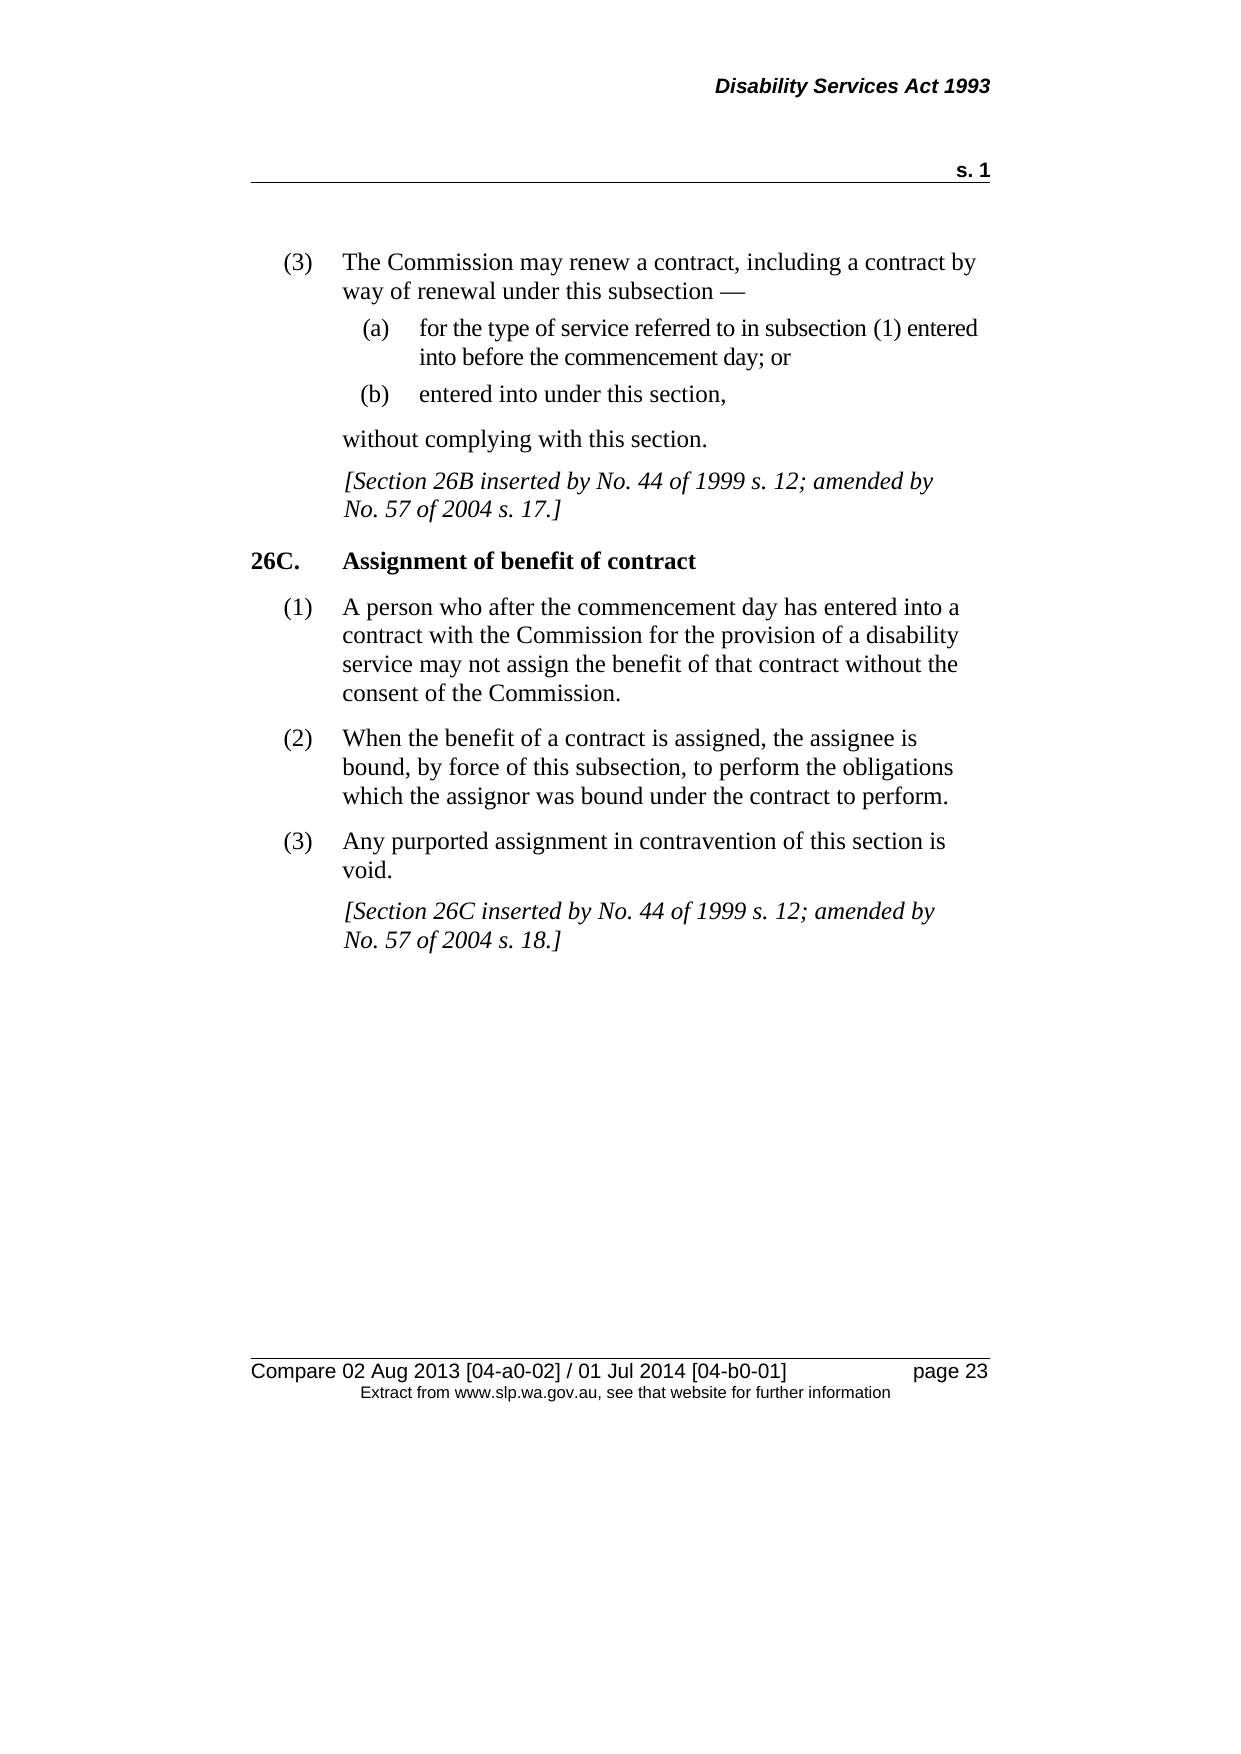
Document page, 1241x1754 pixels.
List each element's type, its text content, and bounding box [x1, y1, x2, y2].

text (b) entered into under this section, [251, 379, 990, 408]
subtitle 26C. Assignment of benefit of contract [251, 546, 990, 575]
text (a) for the type of service referred to in subsection (1) entered into before the commencement day; or [251, 313, 990, 371]
text [Section 26C inserted by No. 44 of 1999 s. 12; amended by No. 57 of 2004 s. 18.] [251, 896, 990, 954]
text without complying with this section. [251, 424, 990, 453]
text (1) A person who after the commencement day has entered into a contract with the Commission for the provision of a disability service may not assign the benefit of that contract without the consent of the Commission. [251, 592, 990, 707]
text [Section 26B inserted by No. 44 of 1999 s. 12; amended by No. 57 of 2004 s. 17.] [251, 466, 990, 523]
text (2) When the benefit of a contract is assigned, the assignee is bound, by force of this subsection, to perform the obligations which the assignor was bound under the contract to perform. [251, 723, 990, 809]
text (3) Any purported assignment in contravention of this section is void. [251, 826, 990, 884]
text (3) The Commission may renew a contract, including a contract by way of renewal under this subsection — [251, 247, 990, 305]
